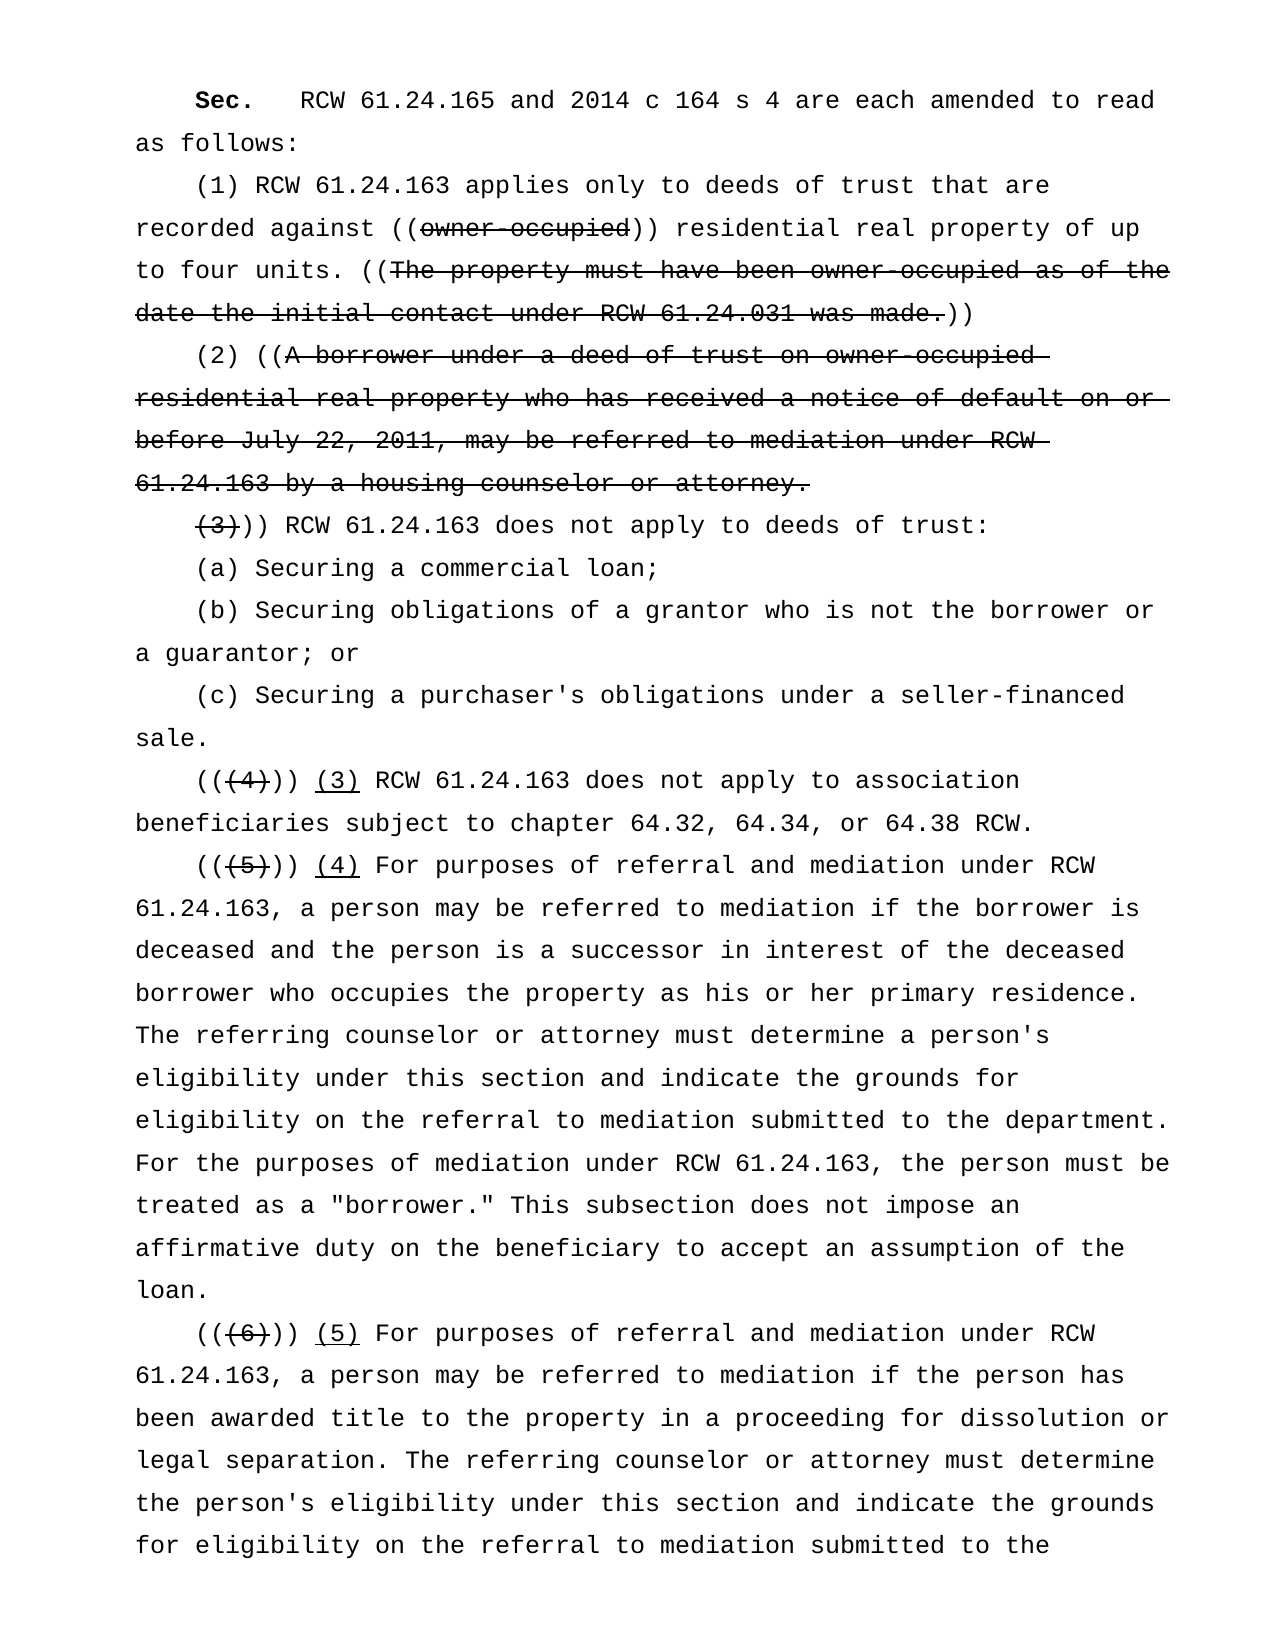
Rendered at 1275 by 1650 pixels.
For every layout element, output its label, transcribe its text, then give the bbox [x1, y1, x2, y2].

text (c) Securing a purchaser's obligations under a seller-financed sale. [135, 670, 1170, 755]
text (a) Securing a commercial loan; [135, 542, 1170, 585]
text (((4))) (3) RCW 61.24.163 does not apply to association beneficiaries subject to chapter 64.32, 64.34, or 64.38 RCW. [135, 755, 1170, 840]
text Sec. RCW 61.24.165 and 2014 c 164 s 4 are each amended to read as follows: [135, 75, 1170, 160]
text (2) ((A borrower under a deed of trust on owner-occupied residential real property who has received a notice of default on or before July 22, 2011, may be referred to mediation under RCW 61.24.163 by a housing counselor or attorney. [135, 330, 1170, 399]
text (1) RCW 61.24.163 applies only to deeds of trust that are recorded against ((owner-occupied)) residential real property of up to four units. ((The property must have been owner-occupied as of the date the initial contact under RCW 61.24.031 was made.)) [135, 160, 1170, 330]
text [135, 1307, 1170, 1562]
text (b) Securing obligations of a grantor who is not the borrower or a guarantor; or [135, 585, 1170, 670]
text (3))) RCW 61.24.163 does not apply to deeds of trust: [135, 500, 1170, 542]
text (2) ((A borrower under a deed of trust on owner-occupied residential real property who has received a notice of default on or before July 22, 2011, may be referred to mediation under RCW 61.24.163 by a housing counselor or attorney. [135, 401, 1170, 500]
text (((5))) (4) For purposes of referral and mediation under RCW 61.24.163, a person may be referred to mediation if the borrower is deceased and the person is a successor in interest of the deceased borrower who occupies the property as his or her primary residence. The referring counselor or attorney must determine a person's eligibility under this section and indicate the grounds for eligibility on the referral to mediation submitted to the department. For the purposes of mediation under RCW 61.24.163, the person must be treated as a "borrower." This subsection does not impose an affirmative duty on the beneficiary to accept an assumption of the loan. [135, 840, 1170, 1307]
